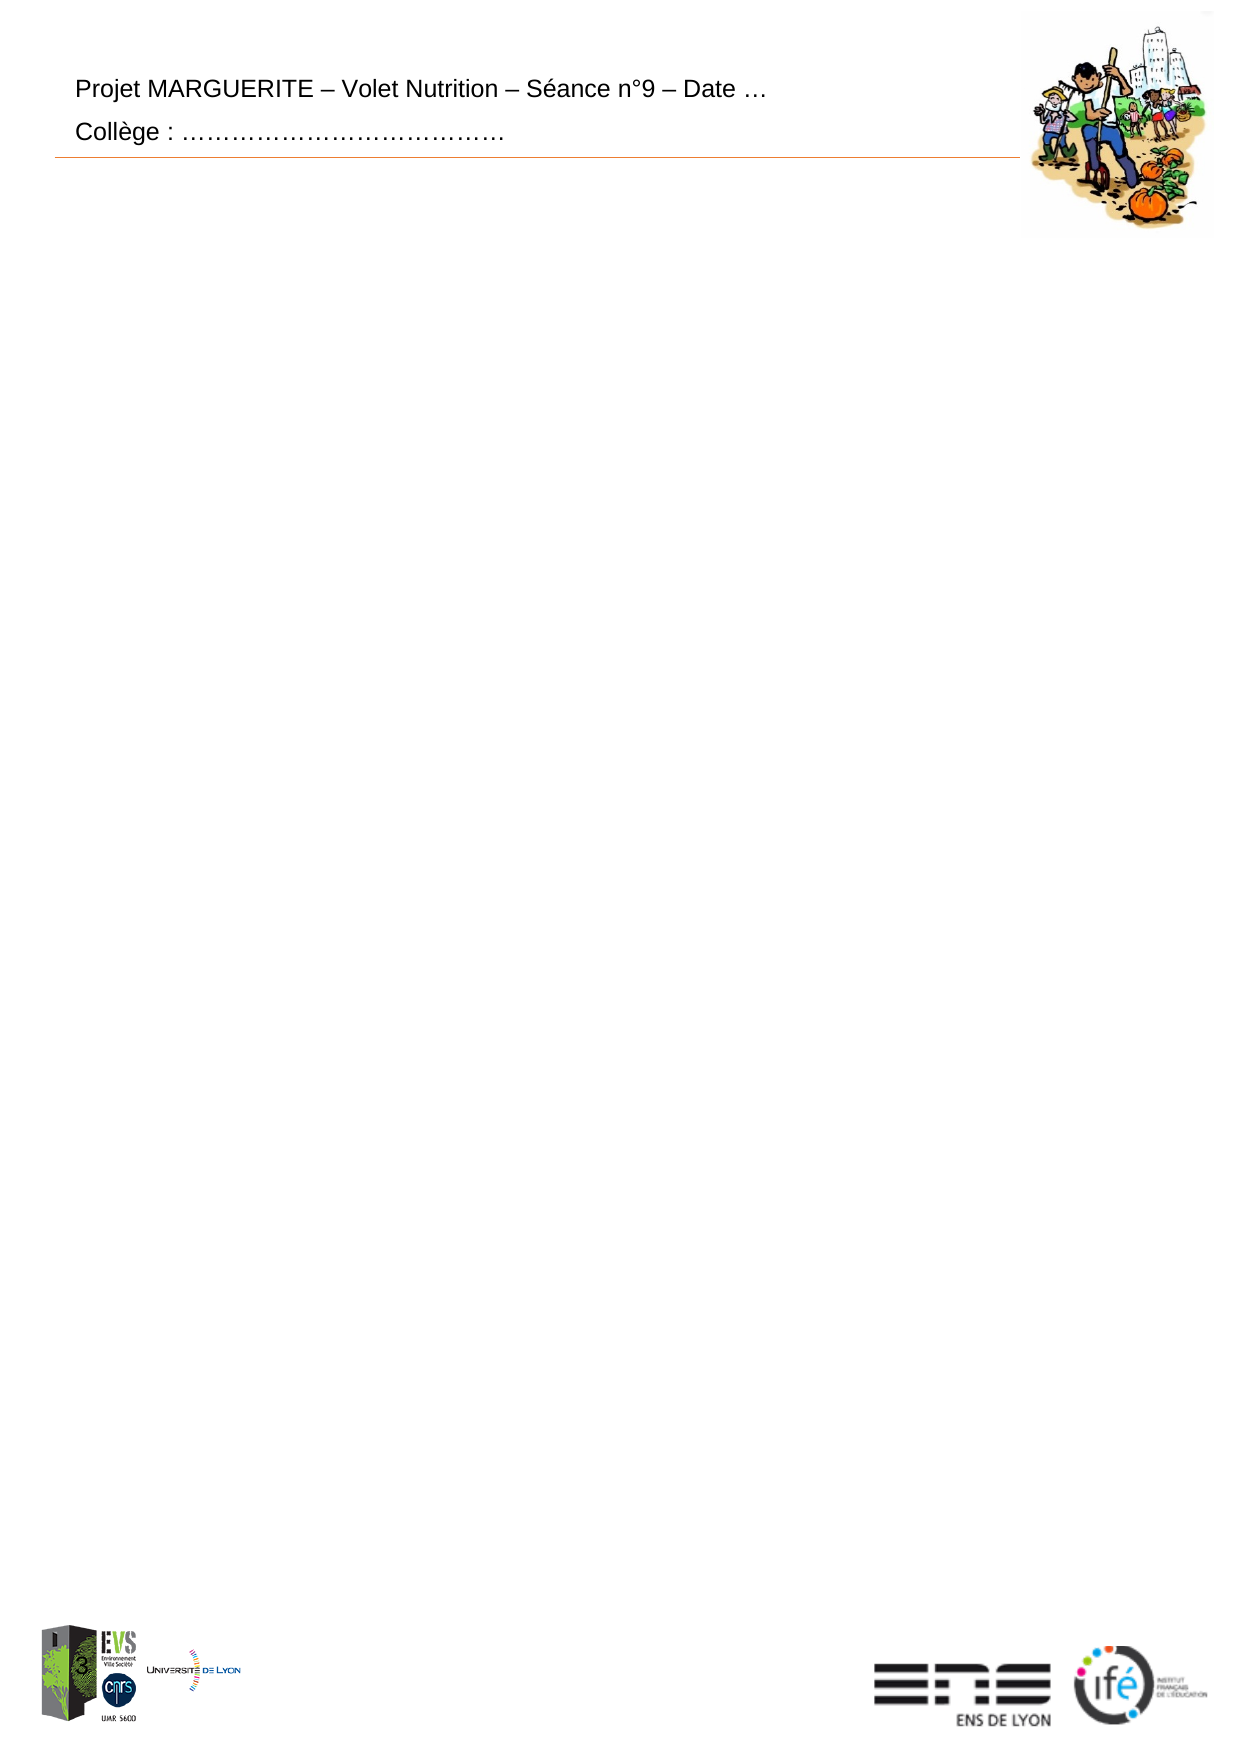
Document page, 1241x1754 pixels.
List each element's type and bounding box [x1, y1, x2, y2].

picture [1020, 11, 1218, 237]
picture [41, 1625, 245, 1728]
picture [874, 1646, 1209, 1728]
